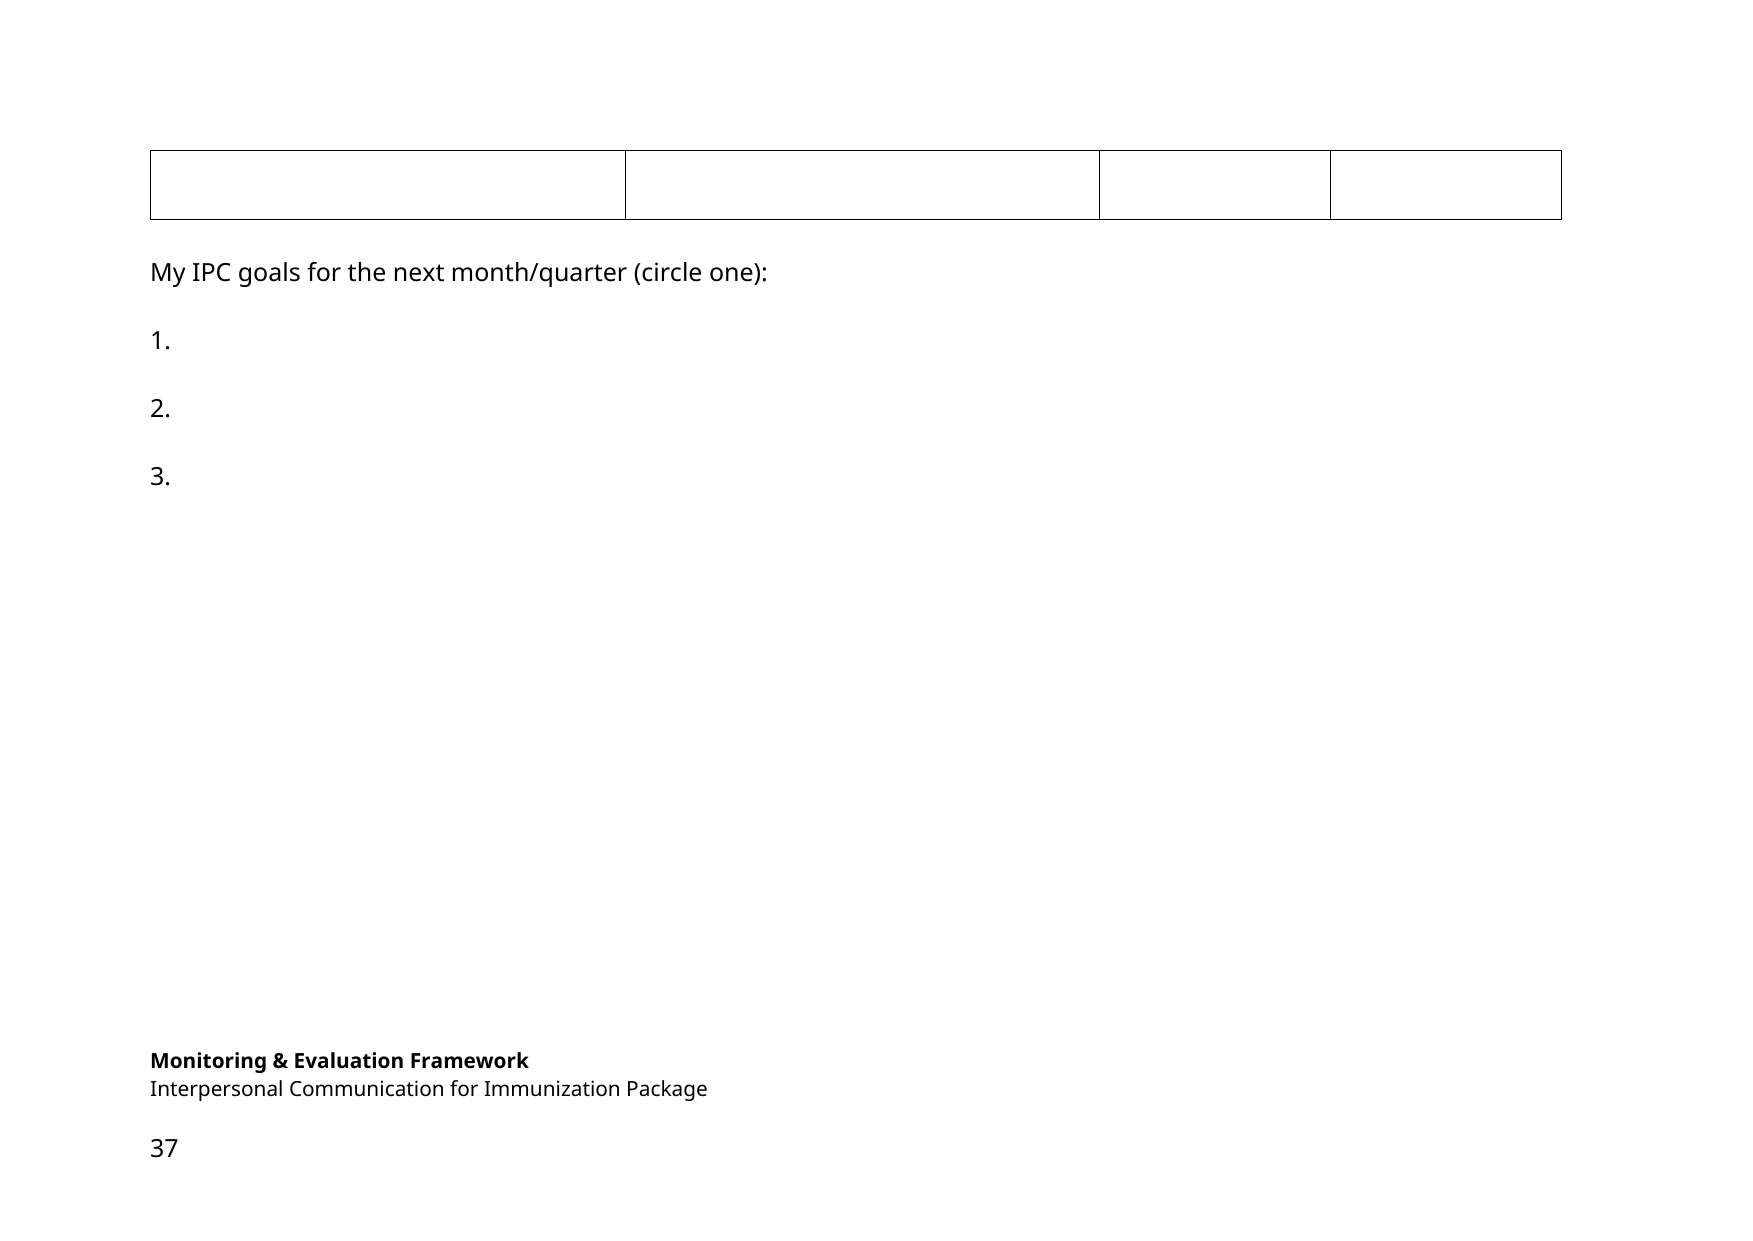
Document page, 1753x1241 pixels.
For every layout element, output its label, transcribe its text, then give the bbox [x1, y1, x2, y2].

table_cell [151, 151, 625, 219]
text My IPC goals for the next month/quarter (circle one): [150, 254, 1602, 288]
table_cell [1331, 151, 1561, 219]
table_cell [626, 151, 1099, 219]
text 2. [150, 391, 1602, 424]
text 3. [150, 459, 1602, 493]
table_cell [1100, 151, 1330, 219]
text 1. [150, 322, 1602, 356]
